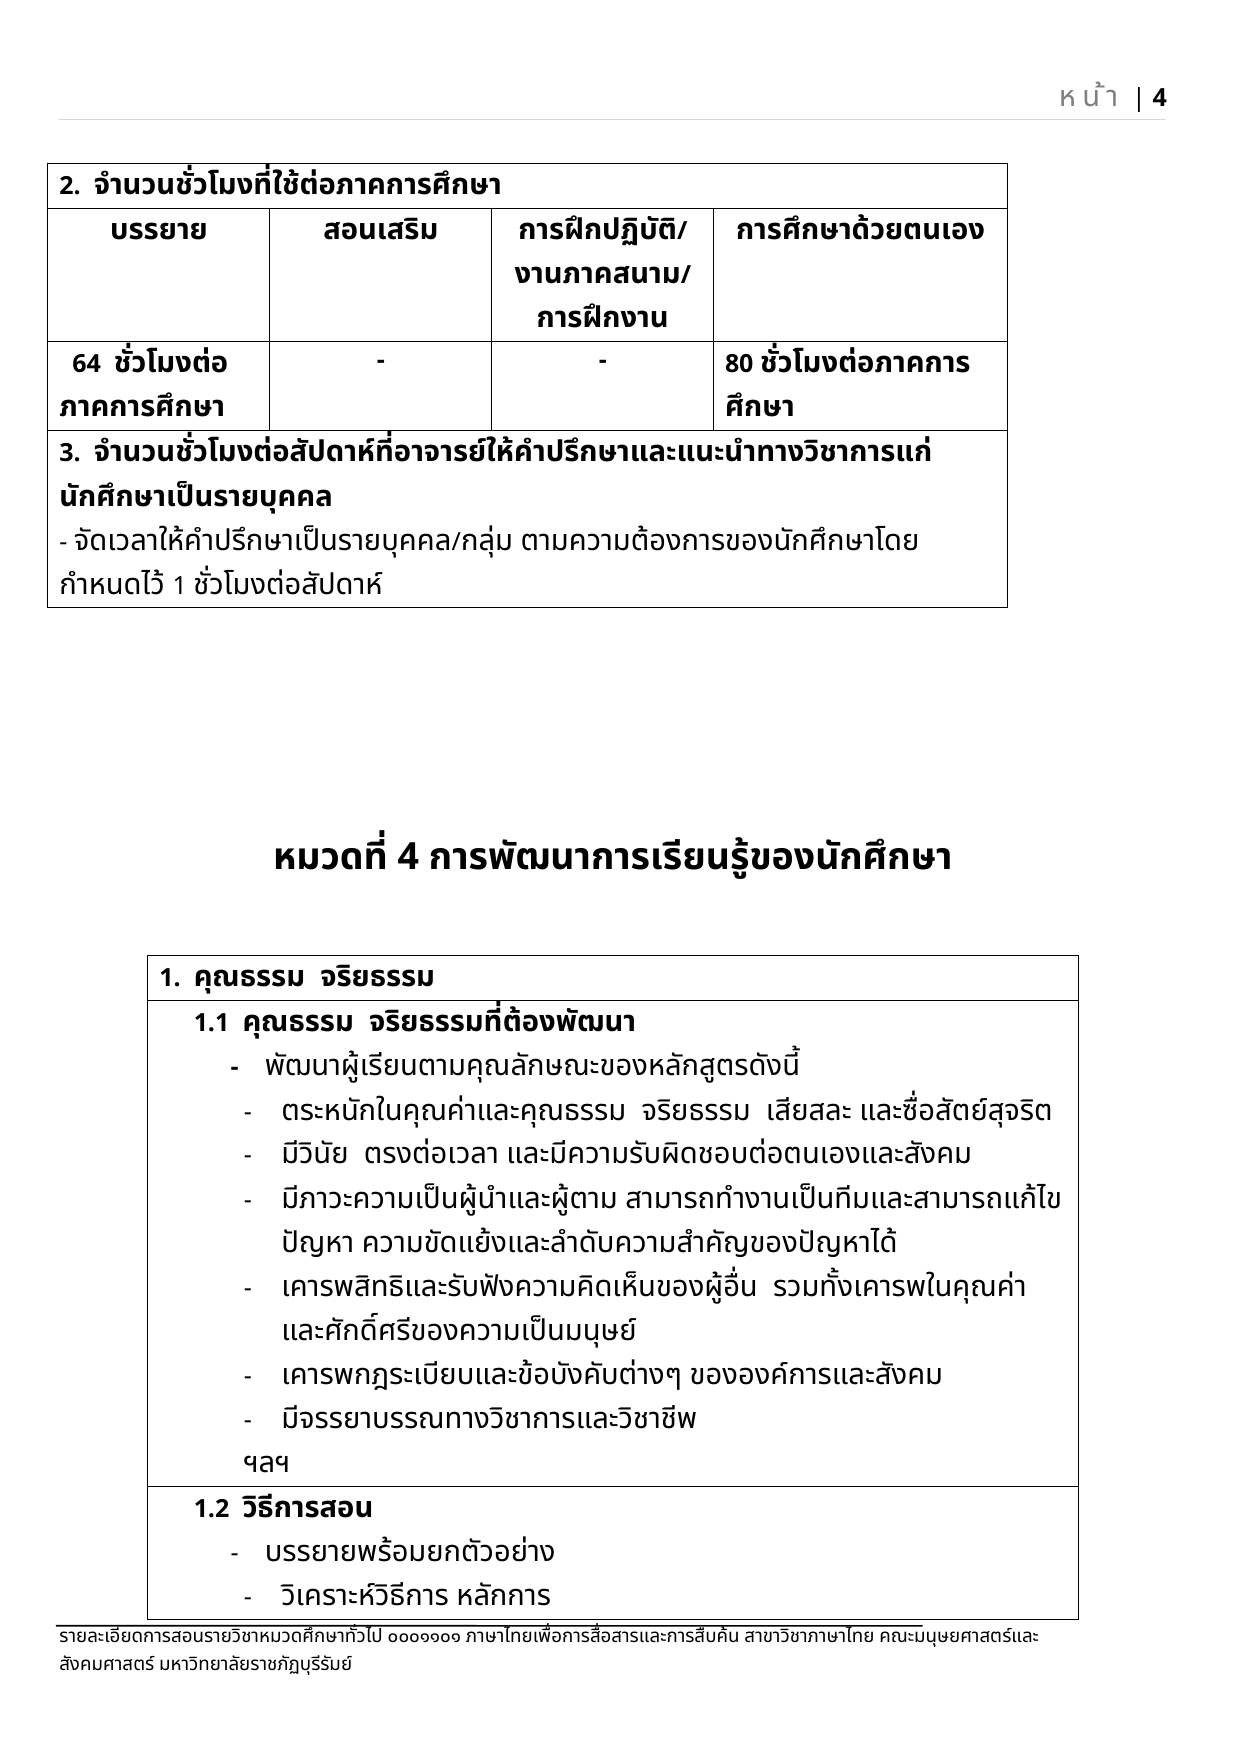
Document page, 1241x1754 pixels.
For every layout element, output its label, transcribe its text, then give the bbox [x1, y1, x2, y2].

table_cell 1.1 คุณธรรม จริยธรรมที่ต้องพัฒนา - พัฒนาผู้เรียนตามคุณลักษณะของหลักสูตรดังนี้ ตระหนักในคุณค่าและคุณธรรม จริยธรรม เสียสละ และซื่อสัตย์สุจริต มีวินัย ตรงต่อเวลา และมีความรับผิดชอบต่อตนเองและสังคม มีภาวะความเป็นผู้นำและผู้ตาม สามารถทำงานเป็นทีมและสามารถแก้ไขปัญหา ความขัดแย้งและลำดับความสำคัญของปัญหาได้ เคารพสิทธิและรับฟังความคิดเห็นของผู้อื่น รวมทั้งเคารพในคุณค่าและศักดิ์ศรีของความเป็นมนุษย์ เคารพกฎระเบียบและข้อบังคับต่างๆ ขององค์การและสังคม มีจรรยาบรรณทางวิชาการและวิชาชีพ ฯลฯ [148, 1001, 1078, 1486]
table_cell การศึกษาด้วยตนเอง [714, 209, 1007, 341]
table_cell บรรยาย [48, 209, 269, 341]
text หมวดที่ 4 การพัฒนาการเรียนรู้ของนักศึกษา [59, 829, 1166, 887]
table_header 1. คุณธรรม จริยธรรม [148, 956, 1078, 1000]
table_cell สอนเสริม [270, 209, 491, 341]
table_cell 2. จำนวนชั่วโมงที่ใช้ต่อภาคการศึกษา [48, 164, 1007, 207]
table_cell การฝึกปฏิบัติ/งานภาคสนาม/การฝึกงาน [492, 209, 713, 341]
table_cell 3. จำนวนชั่วโมงต่อสัปดาห์ที่อาจารย์ให้คำปรึกษาและแนะนำทางวิชาการแก่นักศึกษาเป็นรายบุคคล - จัดเวลาให้คำปรึกษาเป็นรายบุคคล/กลุ่ม ตามความต้องการของนักศึกษาโดยกำหนดไว้ 1 ชั่วโมงต่อสัปดาห์ [48, 431, 1007, 607]
table_cell 80 ชั่วโมงต่อภาคการศึกษา [714, 342, 1007, 430]
table_cell 64 ชั่วโมงต่อภาคการศึกษา [48, 342, 269, 430]
table_cell - [492, 342, 713, 430]
table_cell - [270, 342, 491, 430]
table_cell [148, 1487, 1078, 1619]
